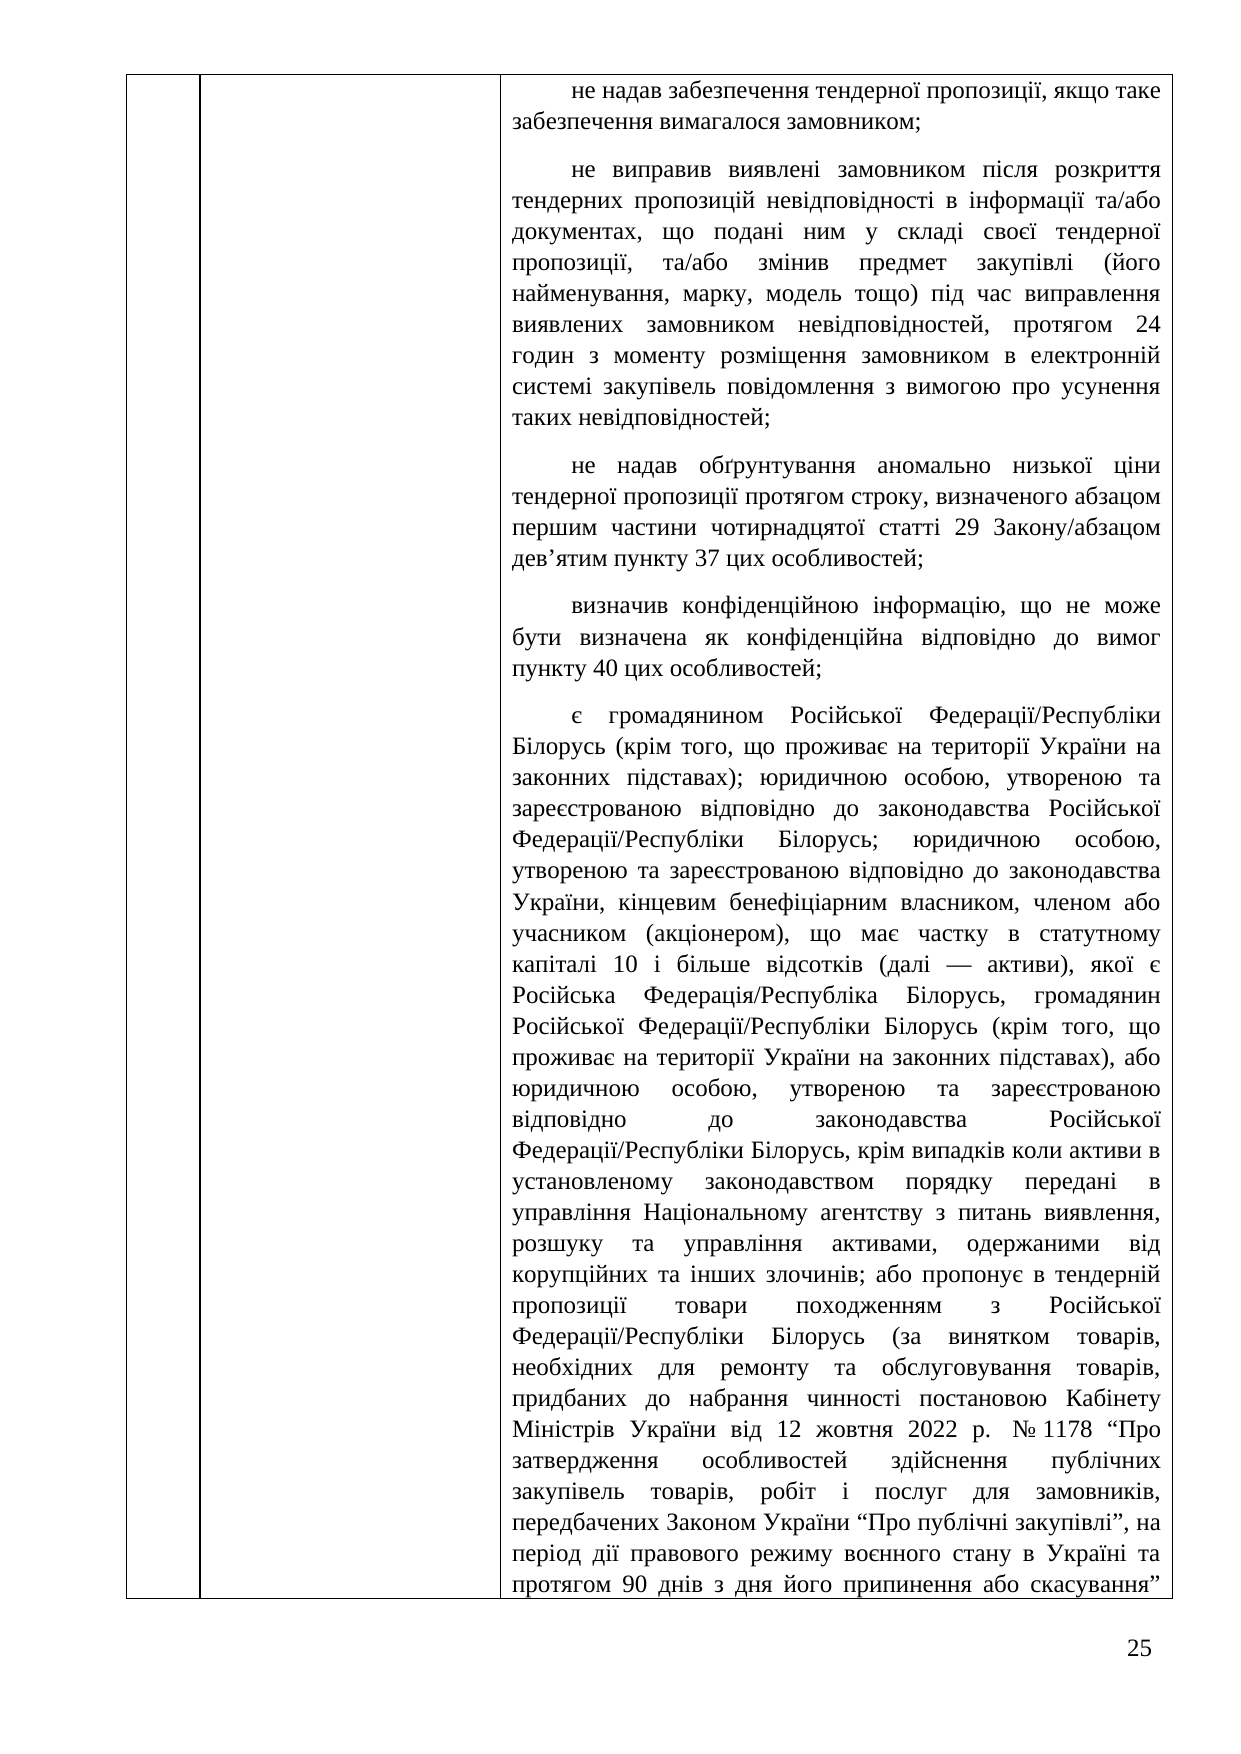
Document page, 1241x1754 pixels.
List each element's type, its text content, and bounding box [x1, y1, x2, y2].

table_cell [201, 75, 500, 1598]
table_cell 3 [127, 75, 199, 1598]
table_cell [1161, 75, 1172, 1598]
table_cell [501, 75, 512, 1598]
